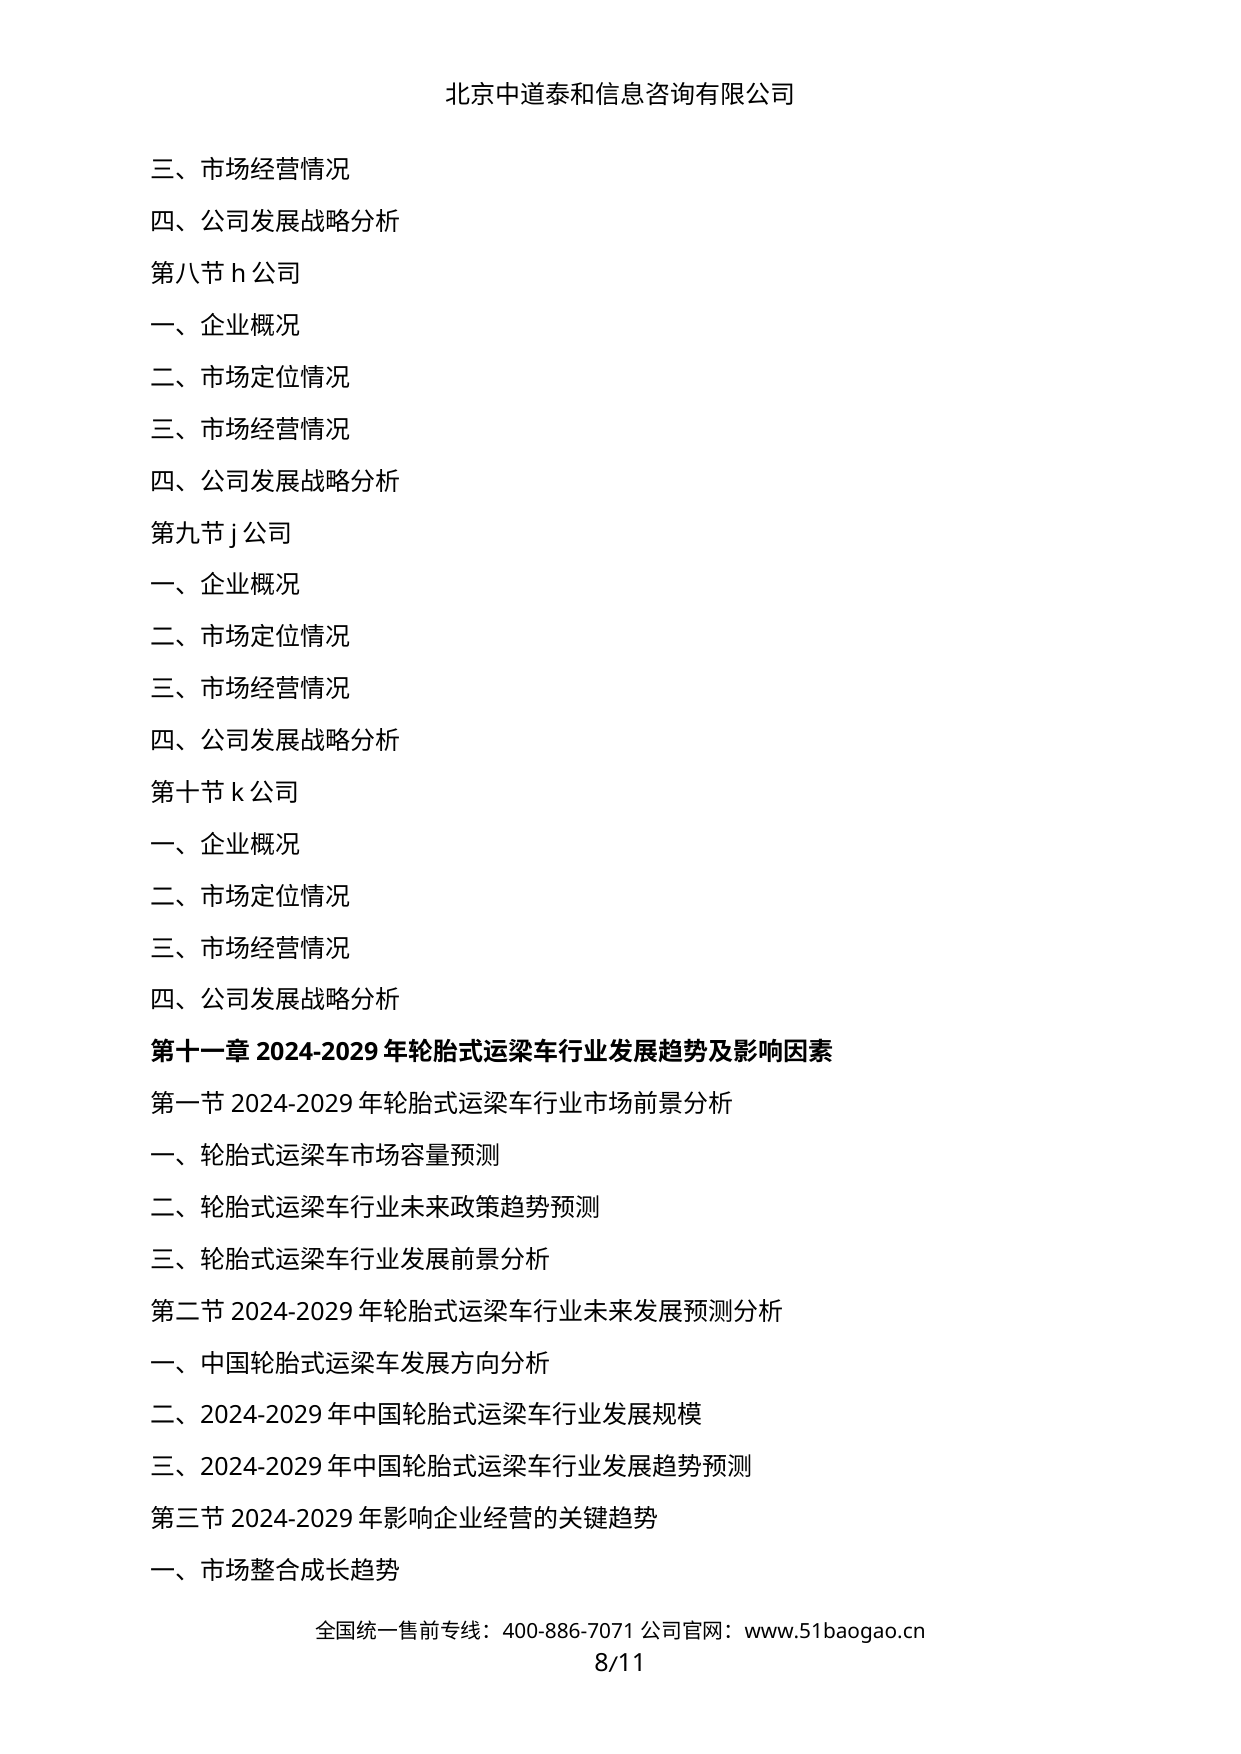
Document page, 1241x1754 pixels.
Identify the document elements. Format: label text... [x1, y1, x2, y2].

text 四、公司发展战略分析 [150, 202, 1090, 238]
text 二、2024-2029年中国轮胎式运梁车行业发展规模 [150, 1395, 1090, 1431]
text 四、公司发展战略分析 [150, 980, 1090, 1016]
text 三、市场经营情况 [150, 669, 1090, 705]
text 第九节 j公司 [150, 513, 1090, 549]
text 第十一章 2024-2029年轮胎式运梁车行业发展趋势及影响因素 [150, 1032, 1090, 1068]
text 二、市场定位情况 [150, 876, 1090, 912]
text 第八节 h公司 [150, 254, 1090, 290]
text 一、企业概况 [150, 306, 1090, 342]
text 三、市场经营情况 [150, 150, 1090, 186]
text 一、轮胎式运梁车市场容量预测 [150, 1136, 1090, 1172]
text 三、市场经营情况 [150, 928, 1090, 964]
text 一、企业概况 [150, 824, 1090, 861]
text 四、公司发展战略分析 [150, 461, 1090, 497]
text 第三节 2024-2029年影响企业经营的关键趋势 [150, 1499, 1090, 1535]
text 一、企业概况 [150, 565, 1090, 601]
text 二、轮胎式运梁车行业未来政策趋势预测 [150, 1187, 1090, 1224]
text 二、市场定位情况 [150, 617, 1090, 653]
text 一、市场整合成长趋势 [150, 1551, 1090, 1587]
text 第一节 2024-2029年轮胎式运梁车行业市场前景分析 [150, 1084, 1090, 1120]
text 第二节 2024-2029年轮胎式运梁车行业未来发展预测分析 [150, 1291, 1090, 1327]
text 三、2024-2029年中国轮胎式运梁车行业发展趋势预测 [150, 1447, 1090, 1483]
text 三、市场经营情况 [150, 409, 1090, 446]
text 二、市场定位情况 [150, 357, 1090, 394]
text 四、公司发展战略分析 [150, 721, 1090, 757]
text 三、轮胎式运梁车行业发展前景分析 [150, 1239, 1090, 1276]
text 第十节 k公司 [150, 772, 1090, 809]
text 一、中国轮胎式运梁车发展方向分析 [150, 1343, 1090, 1379]
